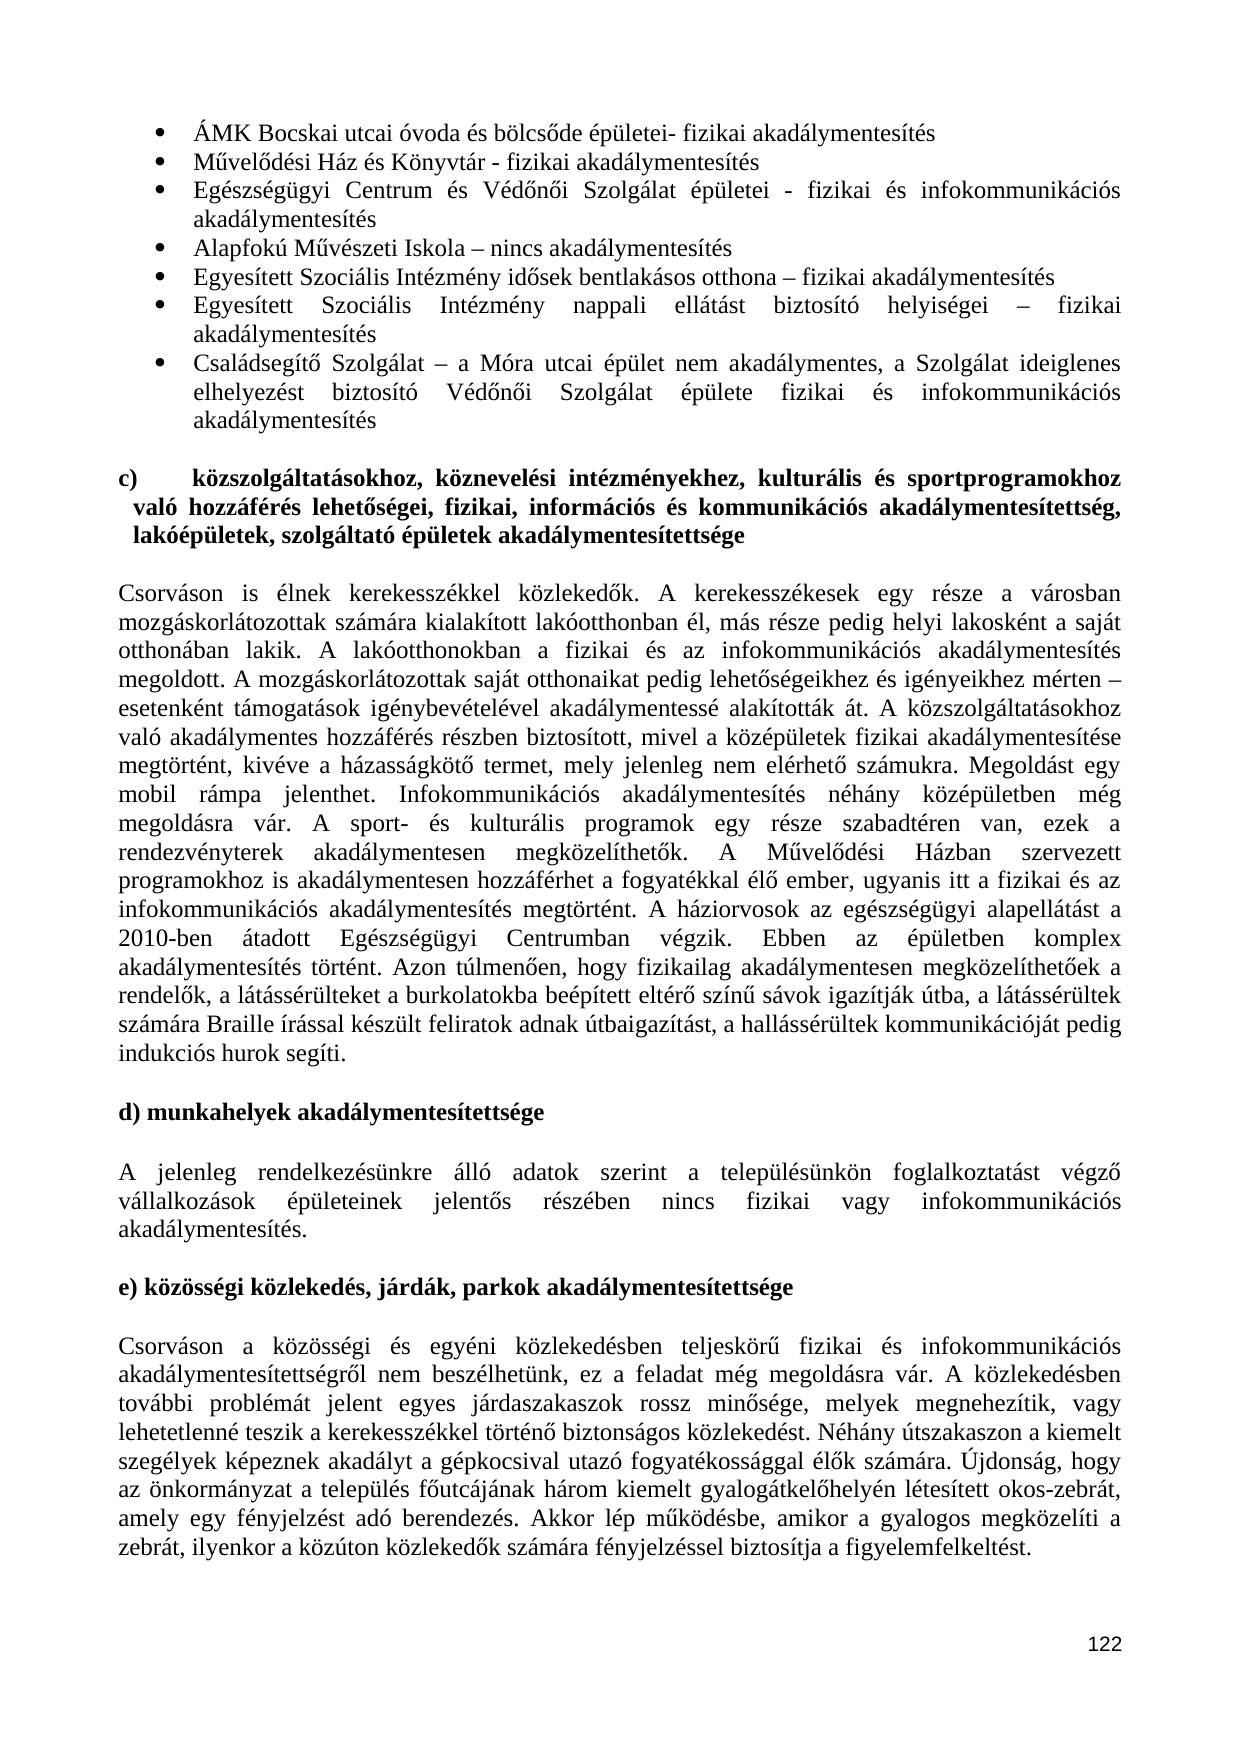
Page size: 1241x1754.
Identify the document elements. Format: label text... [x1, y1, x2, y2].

text e) közösségi közlekedés, járdák, parkok akadálymentesítettsége [118, 1272, 1122, 1329]
text Csorváson is élnek kerekesszékkel közlekedők. A kerekesszékesek egy része a városban mozgáskorlátozottak számára kialakított lakóotthonban él, más része pedig helyi lakosként a saját otthonában lakik. A lakóotthonokban a fizikai és az infokommunikációs akadálymentesítés megoldott. A mozgáskorlátozottak saját otthonaikat pedig lehetőségeikhez és igényeikhez mérten – esetenként támogatások igénybevételével akadálymentessé alakították át. A közszolgáltatásokhoz való akadálymentes hozzáférés részben biztosított, mivel a középületek fizikai akadálymentesítése megtörtént, kivéve a házasságkötő termet, mely jelenleg nem elérhető számukra. Megoldást egy mobil rámpa jelenthet. Infokommunikációs akadálymentesítés néhány középületben még megoldásra vár. A sport- és kulturális programok egy része szabadtéren van, ezek a rendezvényterek akadálymentesen megközelíthetők. A Művelődési Házban szervezett programokhoz is akadálymentesen hozzáférhet a fogyatékkal élő ember, ugyanis itt a fizikai és az infokommunikációs akadálymentesítés megtörtént. A háziorvosok az egészségügyi alapellátást a 2010-ben átadott Egészségügyi Centrumban végzik. Ebben az épületben komplex akadálymentesítés történt. Azon túlmenően, hogy fizikailag akadálymentesen megközelíthetőek a rendelők, a látássérülteket a burkolatokba beépített eltérő színű sávok igazítják útba, a látássérültek számára Braille írással készült feliratok adnak útbaigazítást, a hallássérültek kommunikációját pedig indukciós hurok segíti. [118, 578, 1122, 1067]
list Alapfokú Művészeti Iskola – nincs akadálymentesítés [156, 233, 1122, 262]
text d) munkahelyek akadálymentesítettsége [118, 1097, 1122, 1126]
list ÁMK Bocskai utcai óvoda és bölcsőde épületei- fizikai akadálymentesítés [156, 118, 1122, 147]
list Családsegítő Szolgálat – a Móra utcai épület nem akadálymentes, a Szolgálat ideiglenes elhelyezést biztosító Védőnői Szolgálat épülete fizikai és infokommunikációs akadálymentesítés [156, 348, 1122, 434]
text Csorváson a közösségi és egyéni közlekedésben teljeskörű fizikai és infokommunikációs akadálymentesítettségről nem beszélhetünk, ez a feladat még megoldásra vár. A közlekedésben további problémát jelent egyes járdaszakaszok rossz minősége, melyek megnehezítik, vagy lehetetlenné teszik a kerekesszékkel történő biztonságos közlekedést. Néhány útszakaszon a kiemelt szegélyek képeznek akadályt a gépkocsival utazó fogyatékossággal élők számára. Újdonság, hogy az önkormányzat a település főutcájának három kiemelt gyalogátkelőhelyén létesített okos-zebrát, amely egy fényjelzést adó berendezés. Akkor lép működésbe, amikor a gyalogos megközelíti a zebrát, ilyenkor a közúton közlekedők számára fényjelzéssel biztosítja a figyelemfelkeltést. [118, 1331, 1122, 1561]
list Egyesített Szociális Intézmény idősek bentlakásos otthona – fizikai akadálymentesítés [156, 262, 1122, 291]
list Művelődési Ház és Könyvtár - fizikai akadálymentesítés [156, 147, 1122, 176]
list Egészségügyi Centrum és Védőnői Szolgálat épületei - fizikai és infokommunikációs akadálymentesítés [156, 176, 1122, 233]
list Egyesített Szociális Intézmény nappali ellátást biztosító helyiségei – fizikai akadálymentesítés [156, 291, 1122, 348]
text A jelenleg rendelkezésünkre álló adatok szerint a településünkön foglalkoztatást végző vállalkozások épületeinek jelentős részében nincs fizikai vagy infokommunikációs akadálymentesítés. [118, 1157, 1122, 1243]
list közszolgáltatásokhoz, köznevelési intézményekhez, kulturális és sportprogramokhoz való hozzáférés lehetőségei, fizikai, információs és kommunikációs akadálymentesítettség, lakóépületek, szolgáltató épületek akadálymentesítettsége [118, 463, 1122, 549]
